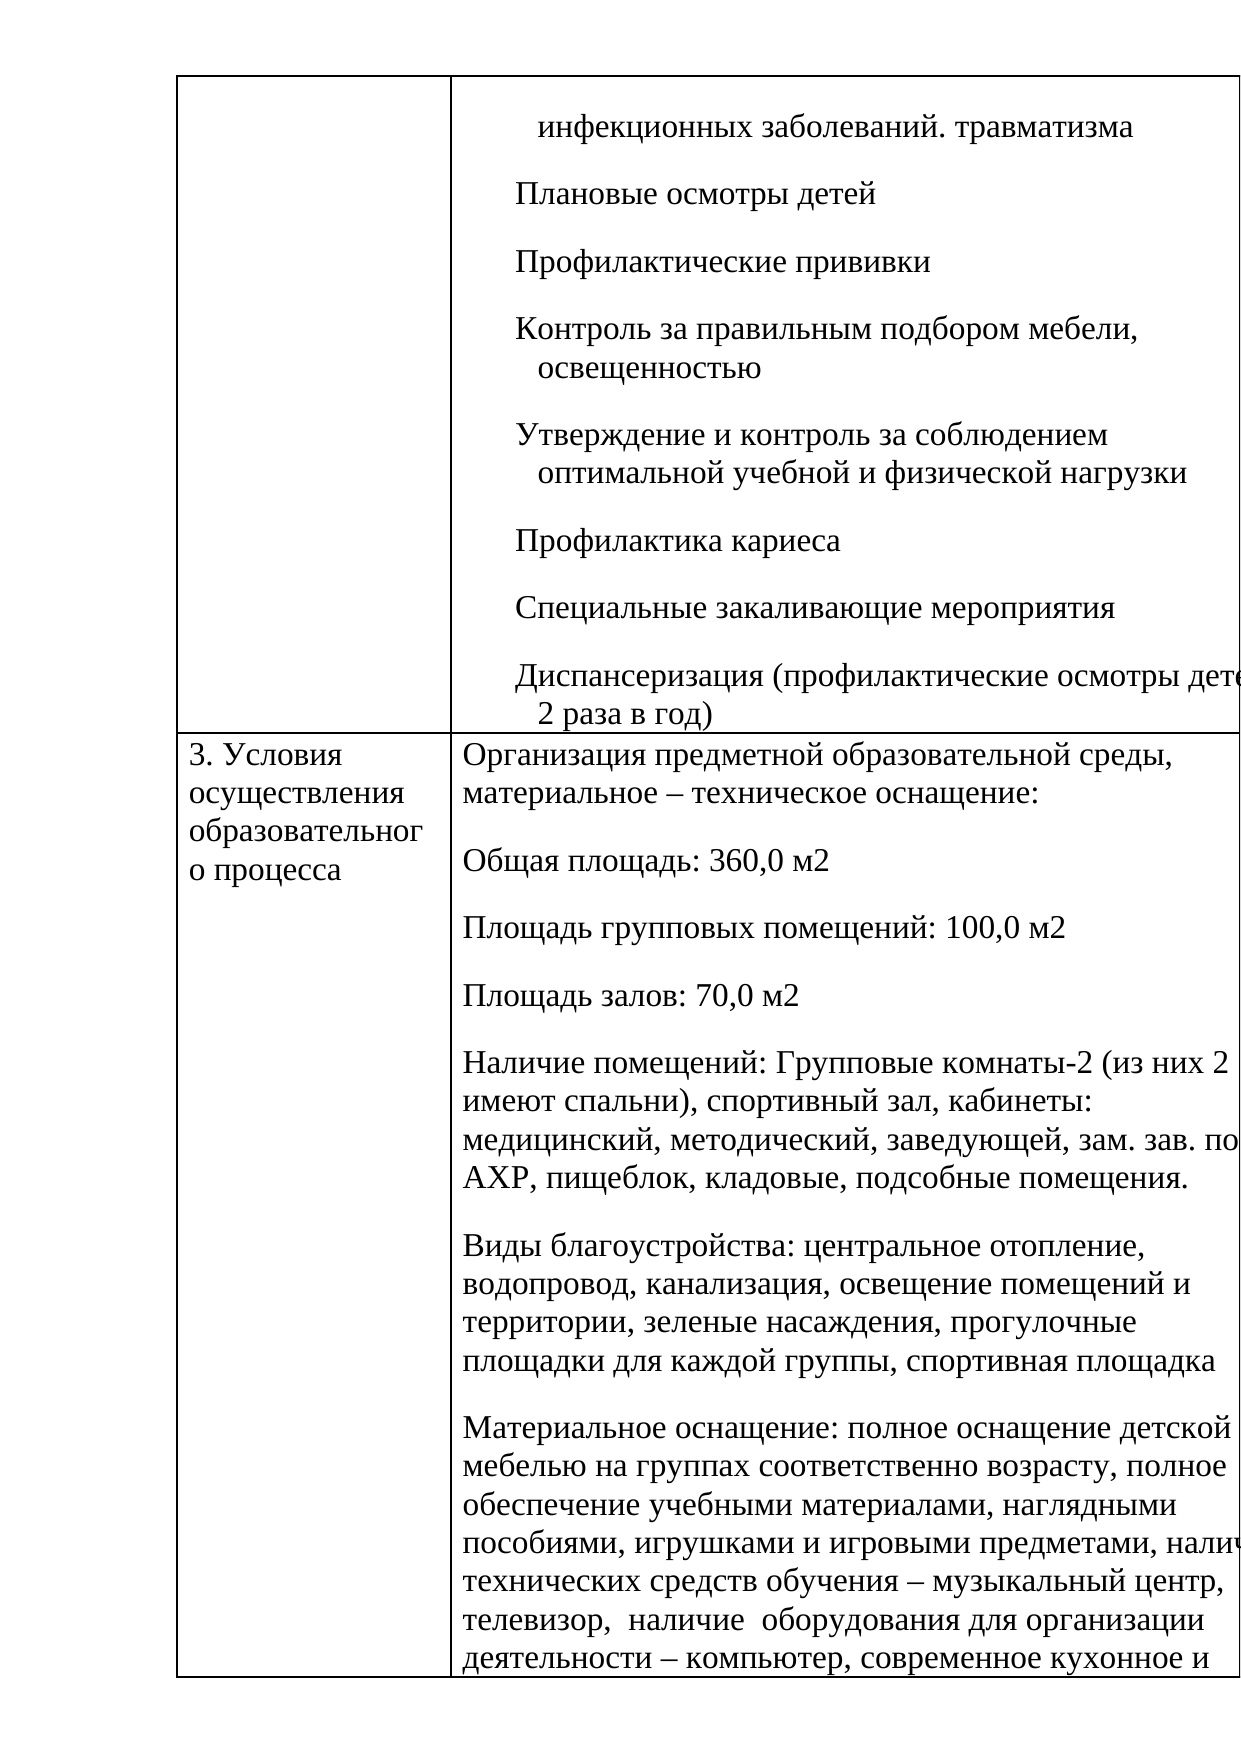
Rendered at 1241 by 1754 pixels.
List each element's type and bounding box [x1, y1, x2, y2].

table_cell [178, 734, 450, 1676]
table_cell [178, 77, 450, 732]
table_cell [452, 734, 1239, 1676]
table_cell [452, 77, 1239, 732]
